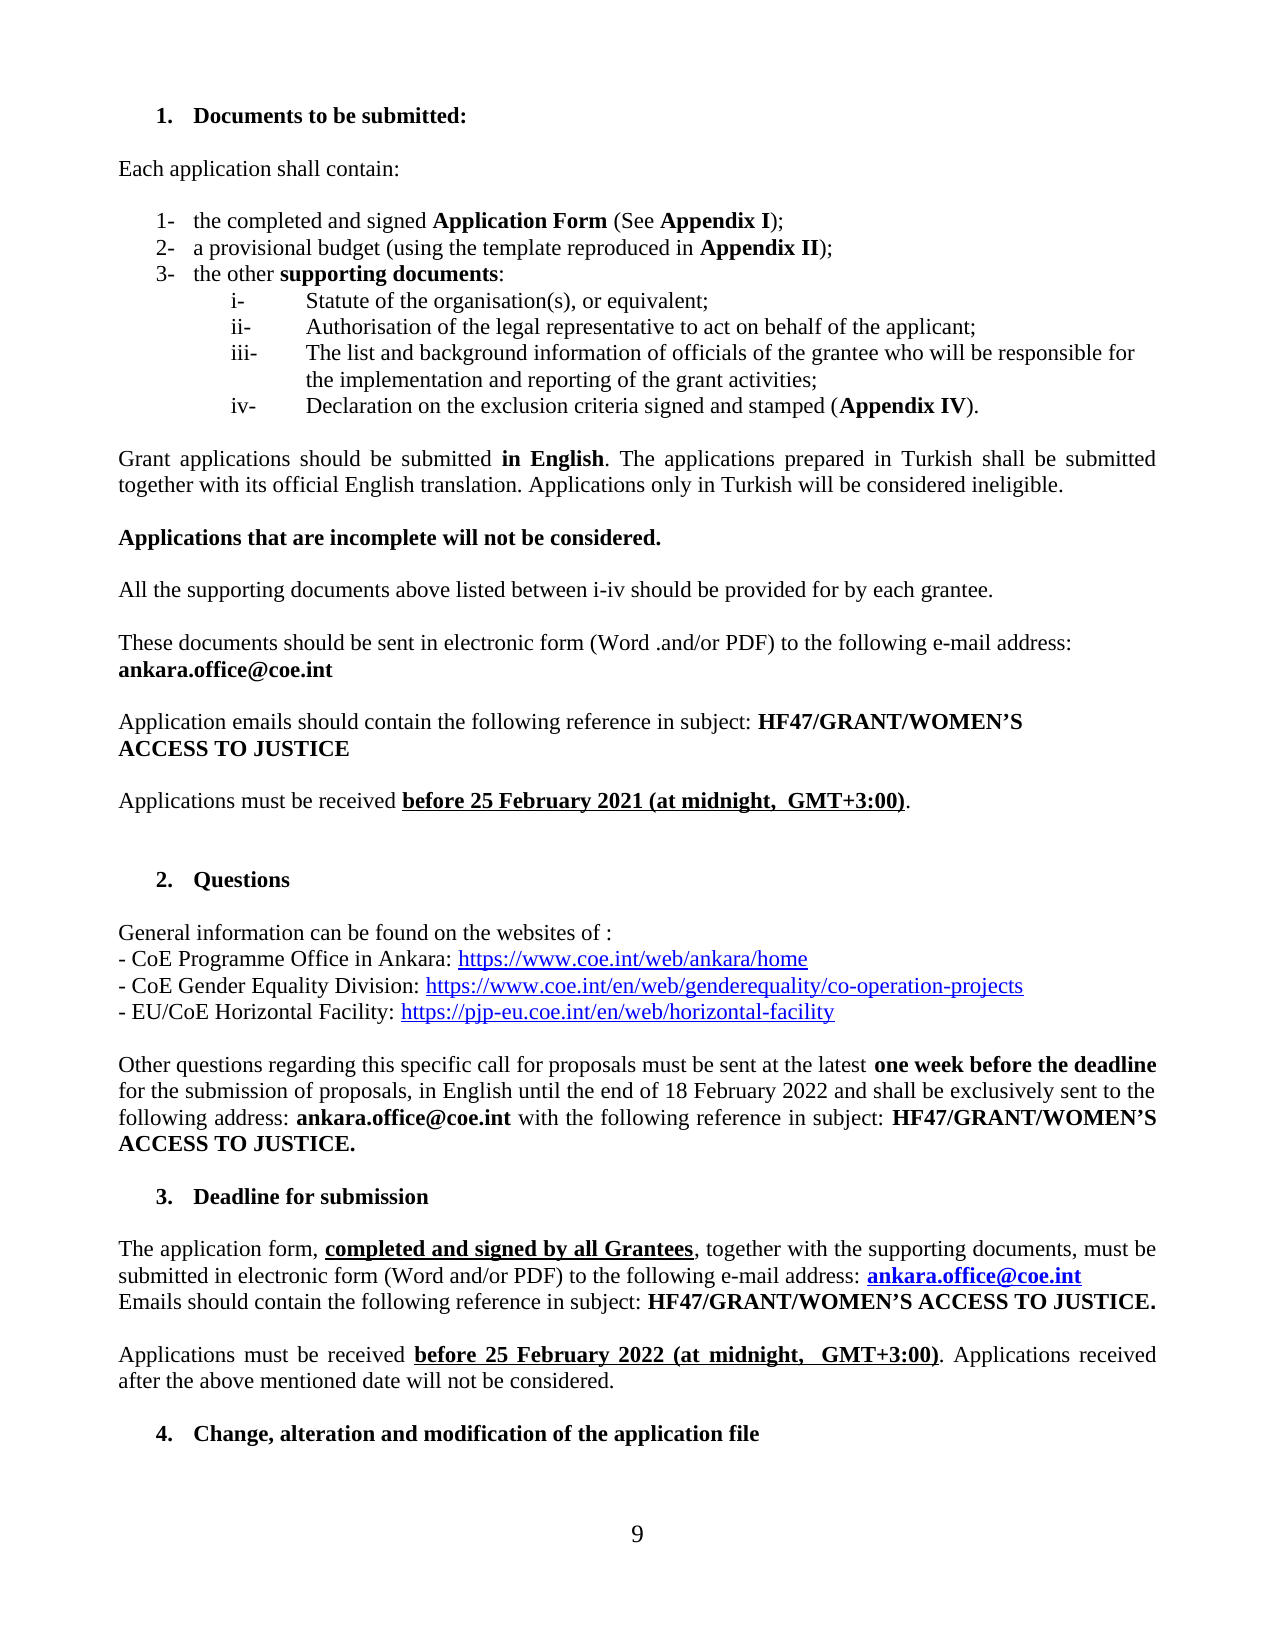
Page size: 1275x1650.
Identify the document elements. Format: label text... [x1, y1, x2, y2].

text Applications that are incomplete will not be considered. [118, 524, 1157, 550]
text Grant applications should be submitted in English. The applications prepared in Turkish shall be submitted together with its official English translation. Applications only in Turkish will be considered ineligible. [118, 445, 1157, 497]
text Application emails should contain the following reference in subject: HF47/GRANT/WOMEN’S ACCESS TO JUSTICE [118, 708, 1104, 761]
list The list and background information of officials of the grantee who will be responsible for the implementation and reporting of the grant activities; [231, 339, 1157, 392]
list Documents to be submitted: [156, 102, 1157, 128]
text These documents should be sent in electronic form (Word .and/or PDF) to the following e-mail address: ankara.office@coe.int [118, 629, 1104, 682]
list Questions [156, 866, 1157, 893]
list Deadline for submission [156, 1183, 1157, 1209]
text Applications must be received before 25 February 2022 (at midnight, GMT+3:00). Applications received after the above mentioned date will not be considered. [118, 1341, 1157, 1394]
list Declaration on the exclusion criteria signed and stamped (Appendix IV). [231, 392, 1157, 418]
text The application form, completed and signed by all Grantees, together with the supporting documents, must be submitted in electronic form (Word and/or PDF) to the following e-mail address: ankara.office@coe.int [118, 1235, 1157, 1288]
text Applications must be received before 25 February 2021 (at midnight, GMT+3:00). [118, 787, 1104, 814]
text All the supporting documents above listed between i-iv should be provided for by each grantee. [118, 577, 1157, 603]
text Each application shall contain: [118, 155, 1157, 181]
list the completed and signed Application Form (See Appendix I); [156, 208, 1157, 234]
text - CoE Gender Equality Division: https://www.coe.int/en/web/genderequality/co-operation-projects [118, 972, 1157, 998]
list the other supporting documents: [156, 260, 1157, 287]
list Change, alteration and modification of the application file [156, 1420, 1157, 1446]
text General information can be found on the websites of : [118, 919, 1157, 946]
text - CoE Programme Office in Ankara: https://www.coe.int/web/ankara/home [118, 946, 1157, 972]
list Authorisation of the legal representative to act on behalf of the applicant; [231, 313, 1157, 339]
text Emails should contain the following reference in subject: HF47/GRANT/WOMEN’S ACCESS TO JUSTICE. [118, 1288, 1157, 1314]
list a provisional budget (using the template reproduced in Appendix II); [156, 234, 1157, 260]
text Other questions regarding this specific call for proposals must be sent at the latest one week before the deadline for the submission of proposals, in English until the end of 18 February 2022 and shall be exclusively sent to the following address: ankara.office@coe.int with the following reference in subject: HF47/GRANT/WOMEN’S ACCESS TO JUSTICE. [118, 1051, 1157, 1156]
text - EU/CoE Horizontal Facility: https://pjp-eu.coe.int/en/web/horizontal-facility [118, 998, 1157, 1024]
list Statute of the organisation(s), or equivalent; [231, 287, 1157, 313]
